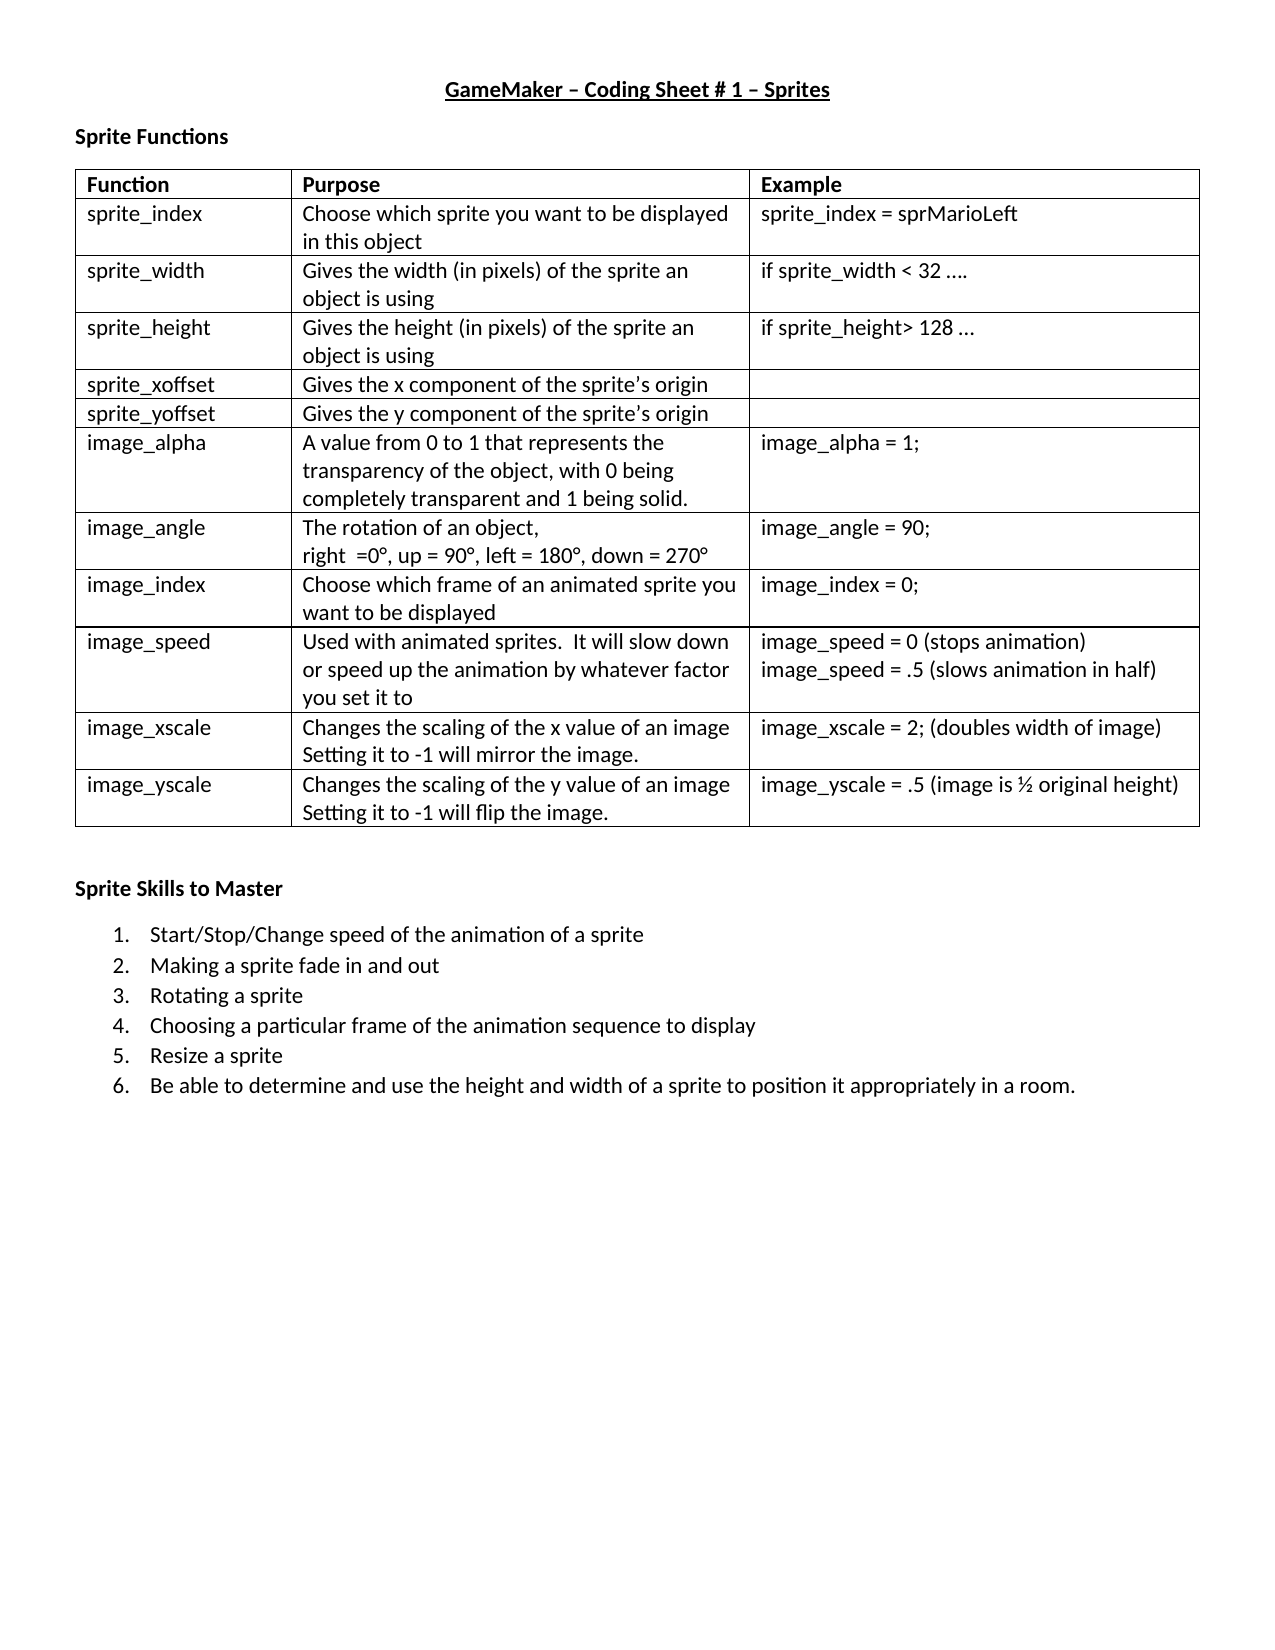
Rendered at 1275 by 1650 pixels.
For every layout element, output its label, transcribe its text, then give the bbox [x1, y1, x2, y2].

table_cell A value from 0 to 1 that represents the transparency of the object, with 0 being completely transparent and 1 being solid. [292, 428, 749, 512]
table_cell Gives the x component of the sprite’s origin [292, 370, 749, 398]
table_cell image_xscale = 2; (doubles width of image) [750, 713, 1199, 769]
table_cell image_speed = 0 (stops animation) image_speed = .5 (slows animation in half) [750, 628, 1199, 712]
table_header Function [76, 170, 291, 198]
table_cell Gives the y component of the sprite’s origin [292, 399, 749, 427]
table_header Purpose [292, 170, 749, 198]
table_cell sprite_index [76, 199, 291, 255]
list Rotating a sprite [112, 981, 1200, 1009]
table_cell sprite_xoffset [76, 370, 291, 398]
table_cell image_speed [76, 628, 291, 712]
table_cell image_index = 0; [750, 570, 1199, 626]
text GameMaker – Coding Sheet # 1 – Sprites [75, 75, 1200, 103]
table_cell image_alpha = 1; [750, 428, 1199, 512]
text Sprite Functions [75, 122, 1200, 150]
list Resize a sprite [112, 1041, 1200, 1069]
table_cell Changes the scaling of the x value of an image Setting it to -1 will mirror the image. [292, 713, 749, 769]
table_cell image_alpha [76, 428, 291, 512]
table_cell sprite_width [76, 256, 291, 312]
table_cell image_index [76, 570, 291, 626]
table_header Example [750, 170, 1199, 198]
table_cell sprite_yoffset [76, 399, 291, 427]
table_cell Changes the scaling of the y value of an image Setting it to -1 will flip the image. [292, 770, 749, 826]
table_cell image_angle [76, 513, 291, 569]
list Start/Stop/Change speed of the animation of a sprite [112, 921, 1200, 948]
table_cell if sprite_width < 32 …. [750, 256, 1199, 312]
table_cell image_yscale = .5 (image is ½ original height) [750, 770, 1199, 826]
table_cell if sprite_height> 128 … [750, 313, 1199, 369]
list Choosing a particular frame of the animation sequence to display [112, 1011, 1200, 1039]
table_cell Gives the width (in pixels) of the sprite an object is using [292, 256, 749, 312]
table_cell [750, 370, 1199, 398]
table_cell Choose which sprite you want to be displayed in this object [292, 199, 749, 255]
table_cell image_yscale [76, 770, 291, 826]
list Making a sprite fade in and out [112, 951, 1200, 979]
table_cell Choose which frame of an animated sprite you want to be displayed [292, 570, 749, 626]
list Be able to determine and use the height and width of a sprite to position it appropriately in a room. [112, 1072, 1200, 1099]
table_cell image_angle = 90; [750, 513, 1199, 569]
table_cell [750, 399, 1199, 427]
table_cell The rotation of an object, right =0°, up = 90°, left = 180°, down = 270° [292, 513, 749, 569]
table_cell Used with animated sprites. It will slow down or speed up the animation by whatever factor you set it to [292, 628, 749, 712]
table_cell Gives the height (in pixels) of the sprite an object is using [292, 313, 749, 369]
table_cell sprite_index = sprMarioLeft [750, 199, 1199, 255]
table_cell image_xscale [76, 713, 291, 769]
table_cell sprite_height [76, 313, 291, 369]
text Sprite Skills to Master [75, 874, 1200, 902]
